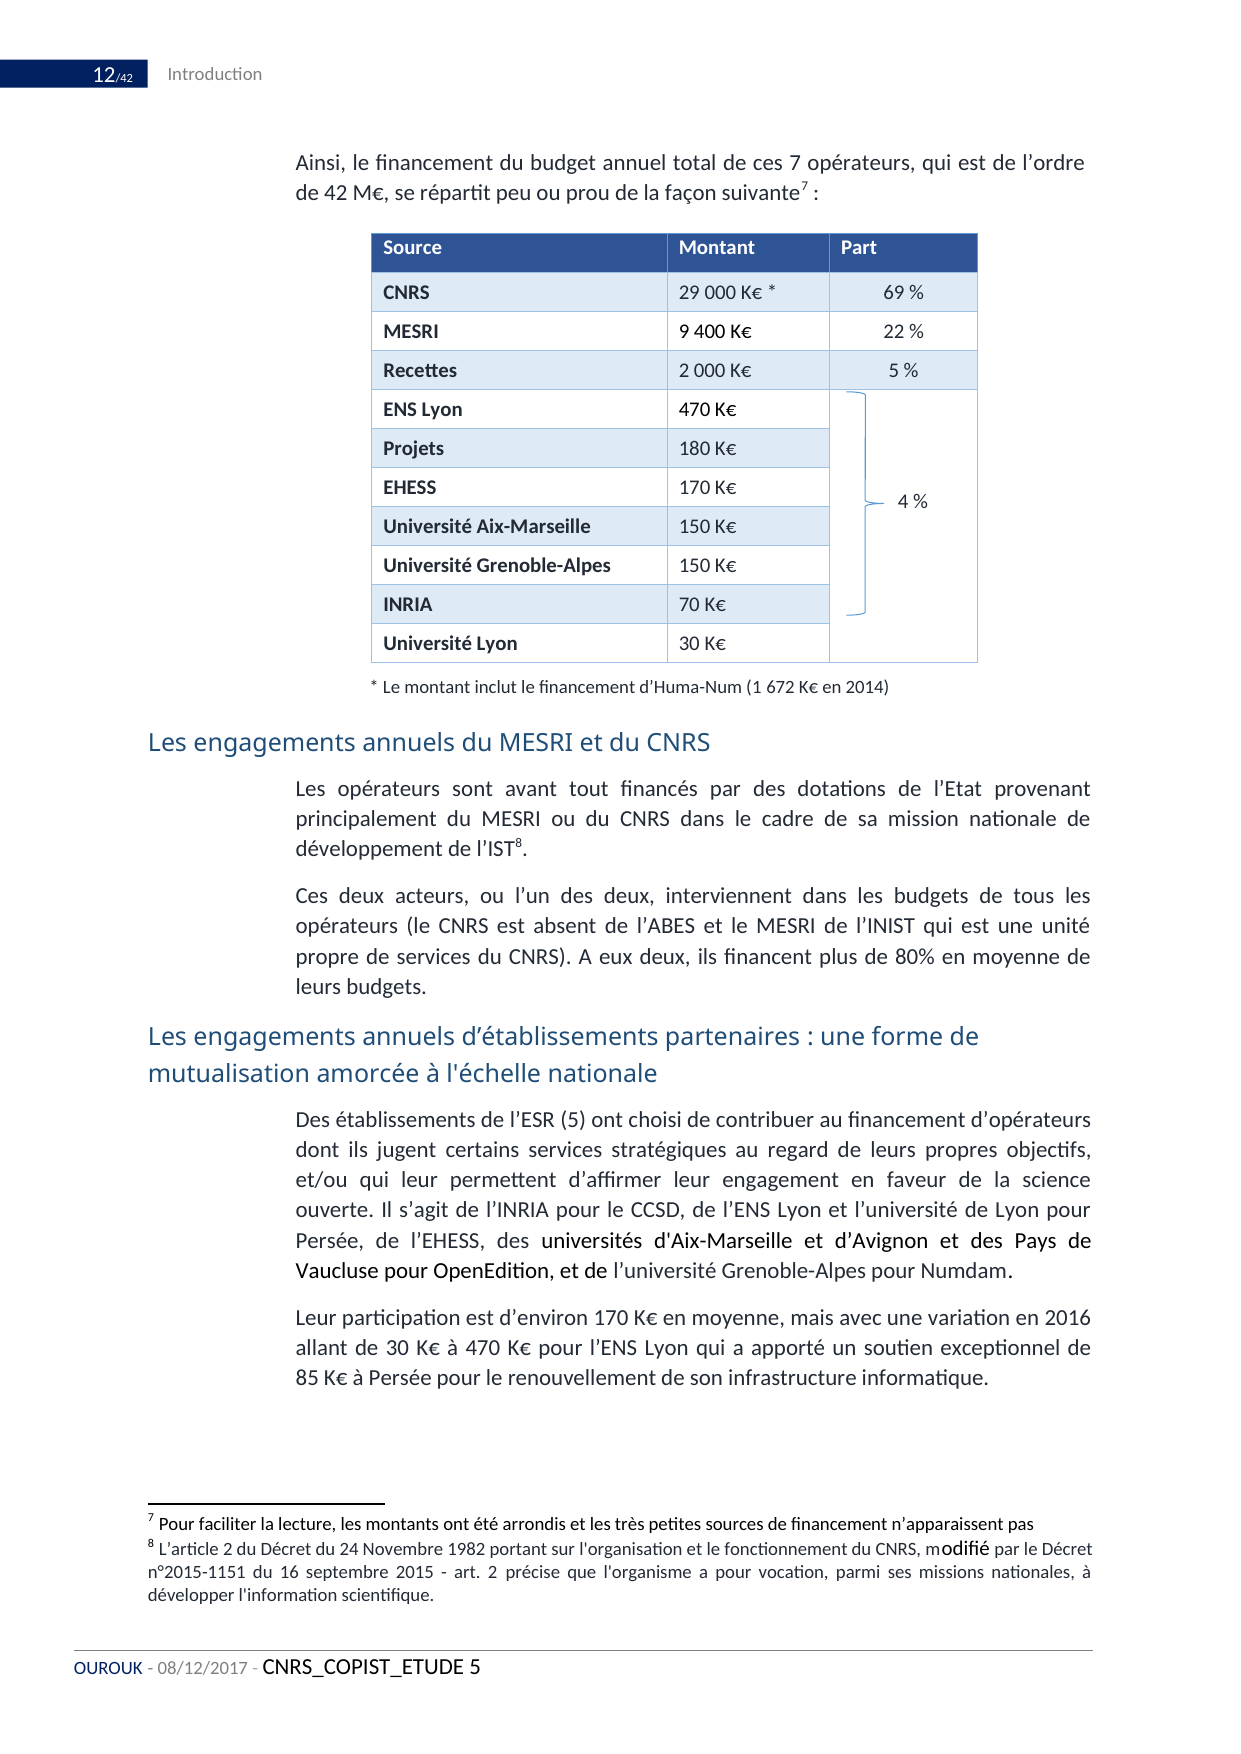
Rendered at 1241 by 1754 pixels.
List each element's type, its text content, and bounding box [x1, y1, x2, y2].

table_cell 70 K€ [668, 585, 829, 623]
subtitle Les engagements annuels d’établissements partenaires : une forme de mutualisation amorcée à l'échelle nationale [148, 1019, 1093, 1090]
table_cell Recettes [372, 351, 667, 389]
table_cell 2 000 K€ [668, 351, 829, 389]
table_cell 29 000 K€ * [668, 273, 829, 311]
table_cell CNRS [372, 273, 667, 311]
table_cell Université Grenoble-Alpes [372, 546, 667, 584]
list Ainsi, le financement du budget annuel total de ces 7 opérateurs, qui est de l’ordre de 42 M€, se répartit peu ou prou de la façon suivante : [295, 148, 1093, 206]
table_cell 9 400 K€ [668, 312, 829, 350]
list Les opérateurs sont avant tout financés par des dotations de l’Etat provenant principalement du MESRI ou du CNRS dans le cadre de sa mission nationale de développement de l’IST. [295, 774, 1093, 862]
table_cell MESRI [372, 312, 667, 350]
table_cell 170 K€ [668, 468, 829, 506]
table_cell 5 % [830, 351, 977, 389]
table_cell Université Aix-Marseille [372, 507, 667, 545]
table_cell ENS Lyon [372, 390, 667, 428]
table_cell 22 % [830, 312, 977, 350]
subtitle Les engagements annuels du MESRI et du CNRS [148, 725, 1093, 759]
table_cell Projets [372, 429, 667, 467]
table_cell Université Lyon [372, 624, 667, 662]
table_cell 180 K€ [668, 429, 829, 467]
list Ces deux acteurs, ou l’un des deux, interviennent dans les budgets de tous les opérateurs (le CNRS est absent de l’ABES et le MESRI de l’INIST qui est une unité propre de services du CNRS). A eux deux, ils financent plus de 80% en moyenne de leurs budgets. [295, 881, 1093, 1000]
table_header Montant [668, 234, 829, 272]
table_cell 4 % [830, 390, 977, 662]
table_header Part [830, 234, 977, 272]
table_cell 150 K€ [668, 507, 829, 545]
table_cell 69 % [830, 273, 977, 311]
list * Le montant inclut le financement d’Huma-Num (1 672 K€ en 2014) [369, 675, 1093, 698]
table_cell INRIA [372, 585, 667, 623]
table_cell 150 K€ [668, 546, 829, 584]
list Des établissements de l’ESR (5) ont choisi de contribuer au financement d’opérateurs dont ils jugent certains services stratégiques au regard de leurs propres objectifs, et/ou qui leur permettent d’affirmer leur engagement en faveur de la science ouverte. Il s’agit de l’INRIA pour le CCSD, de l’ENS Lyon et l’université de Lyon pour Persée, de l’EHESS, des universités d'Aix-Marseille et d’Avignon et des Pays de Vaucluse pour OpenEdition, et de l’université Grenoble-Alpes pour Numdam. [295, 1105, 1093, 1284]
list Leur participation est d’environ 170 K€ en moyenne, mais avec une variation en 2016 allant de 30 K€ à 470 K€ pour l’ENS Lyon qui a apporté un soutien exceptionnel de 85 K€ à Persée pour le renouvellement de son infrastructure informatique. [295, 1303, 1093, 1391]
table_cell 470 K€ [668, 390, 829, 428]
table_header Source [372, 234, 667, 272]
table_cell 30 K€ [668, 624, 829, 662]
table_cell EHESS [372, 468, 667, 506]
